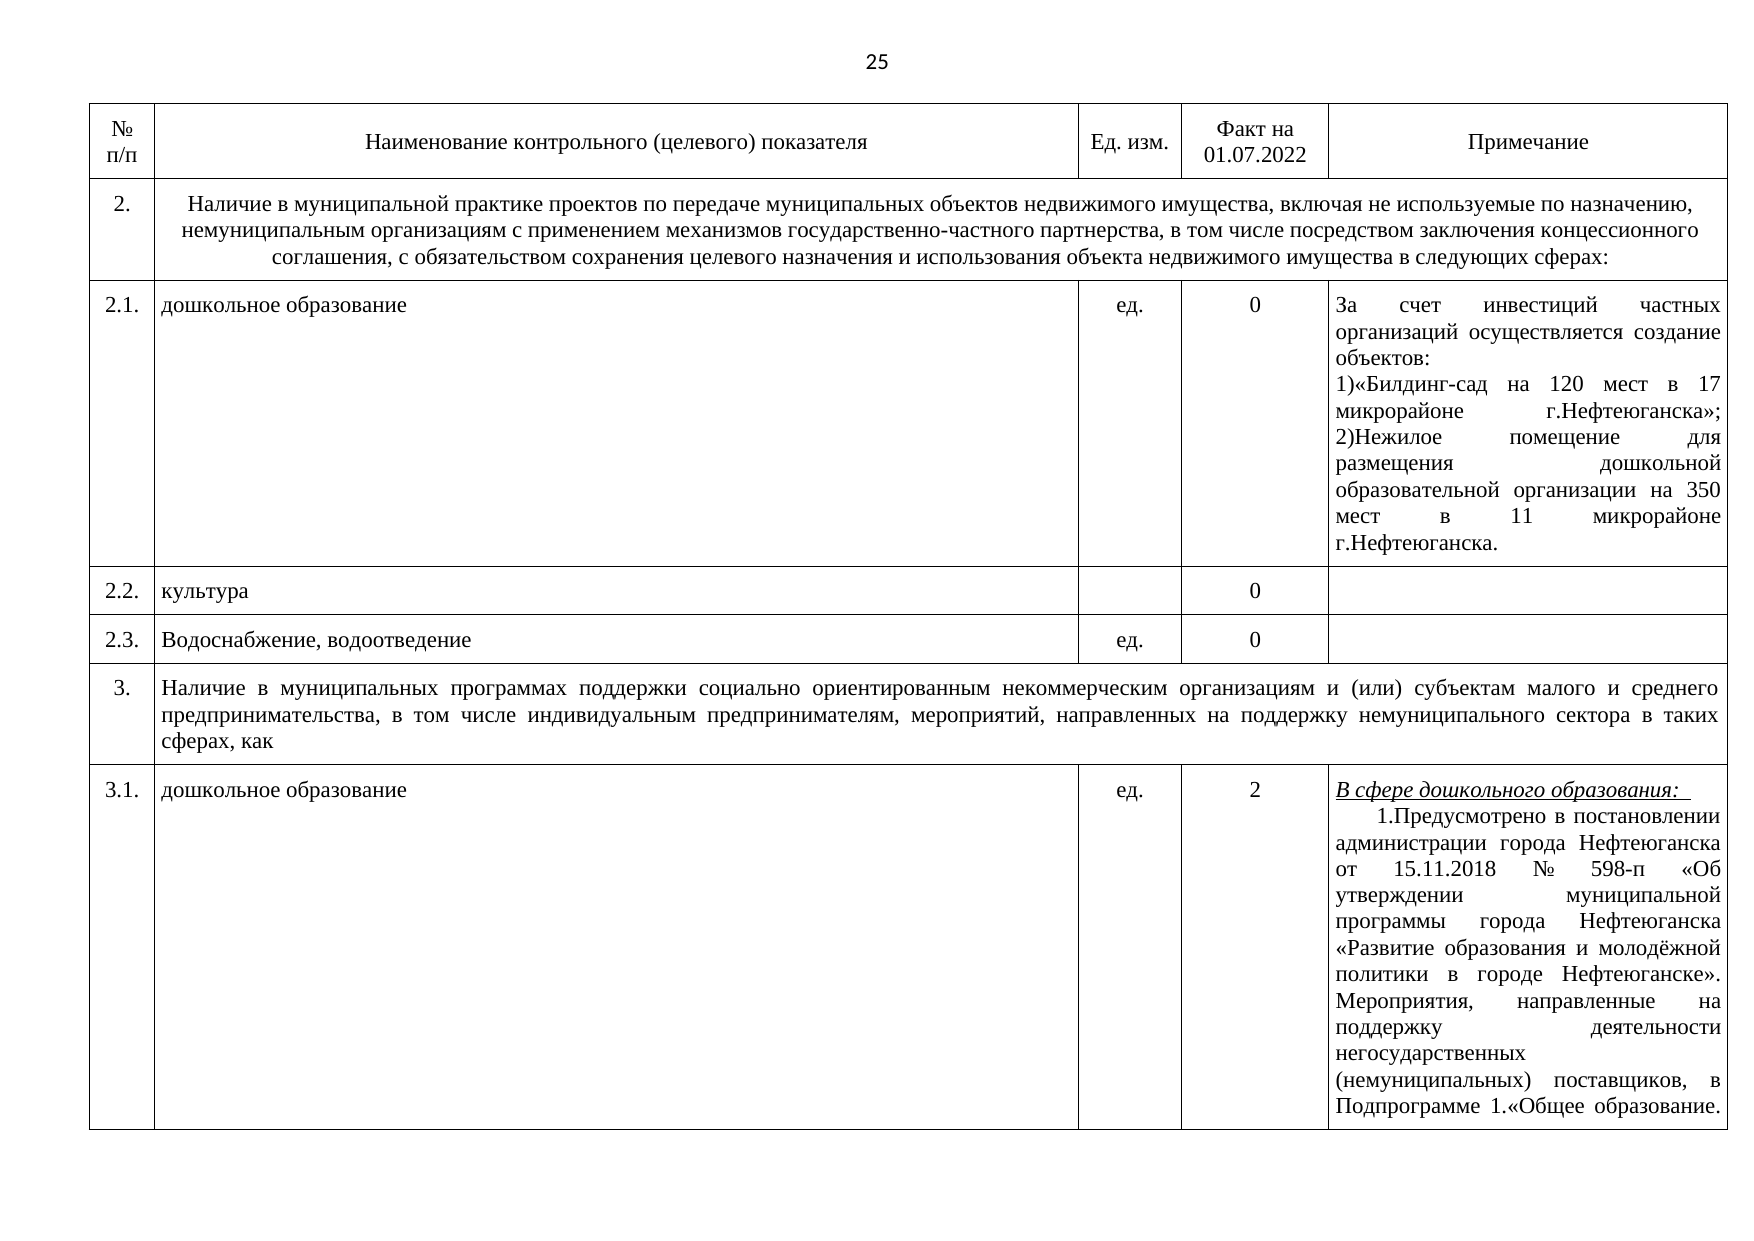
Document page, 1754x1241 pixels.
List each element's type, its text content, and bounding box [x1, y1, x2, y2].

table_cell [1079, 567, 1181, 614]
table_cell Наличие в муниципальной практике проектов по передаче муниципальных объектов недвижимого имущества, включая не используемые по назначению, немуниципальным организациям с применением механизмов государственно-частного партнерства, в том числе посредством заключения концессионного соглашения, с обязательством сохранения целевого назначения и использования объекта недвижимого имущества в следующих сферах: [155, 179, 1727, 280]
table_cell 2 [1182, 765, 1328, 1129]
table_cell дошкольное образование [155, 765, 1078, 1129]
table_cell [1329, 765, 1727, 1129]
table_header Наименование контрольного (целевого) показателя [155, 104, 1078, 178]
table_cell 3. [90, 664, 154, 764]
table_header Примечание [1329, 104, 1727, 178]
table_cell 2. [90, 179, 154, 280]
table_cell ед. [1079, 765, 1181, 1129]
table_cell 0 [1182, 281, 1328, 566]
table_cell Наличие в муниципальных программах поддержки социально ориентированным некоммерческим организациям и (или) субъектам малого и среднего предпринимательства, в том числе индивидуальным предпринимателям, мероприятий, направленных на поддержку немуниципального сектора в таких сферах, как [155, 664, 1727, 764]
table_cell 2.2. [90, 567, 154, 614]
table_header № п/п [90, 104, 154, 178]
table_header Ед. изм. [1079, 104, 1181, 178]
table_cell [1329, 567, 1727, 614]
table_cell 0 [1182, 567, 1328, 614]
table_cell ед. [1079, 281, 1181, 566]
table_cell 3.1. [90, 765, 154, 1129]
table_cell ед. [1079, 615, 1181, 663]
table_header Факт на 01.07.2022 [1182, 104, 1328, 178]
table_cell 2.3. [90, 615, 154, 663]
table_cell Водоснабжение, водоотведение [155, 615, 1078, 663]
table_cell [1329, 615, 1727, 663]
table_cell 2.1. [90, 281, 154, 566]
table_cell культура [155, 567, 1078, 614]
table_cell дошкольное образование [155, 281, 1078, 566]
table_cell 0 [1182, 615, 1328, 663]
table_cell За счет инвестиций частных организаций осуществляется создание объектов: 1)«Билдинг-сад на 120 мест в 17 микрорайоне г.Нефтеюганска»; 2)Нежилое помещение для размещения дошкольной образовательной организации на 350 мест в 11 микрорайоне г.Нефтеюганска. [1329, 281, 1727, 566]
